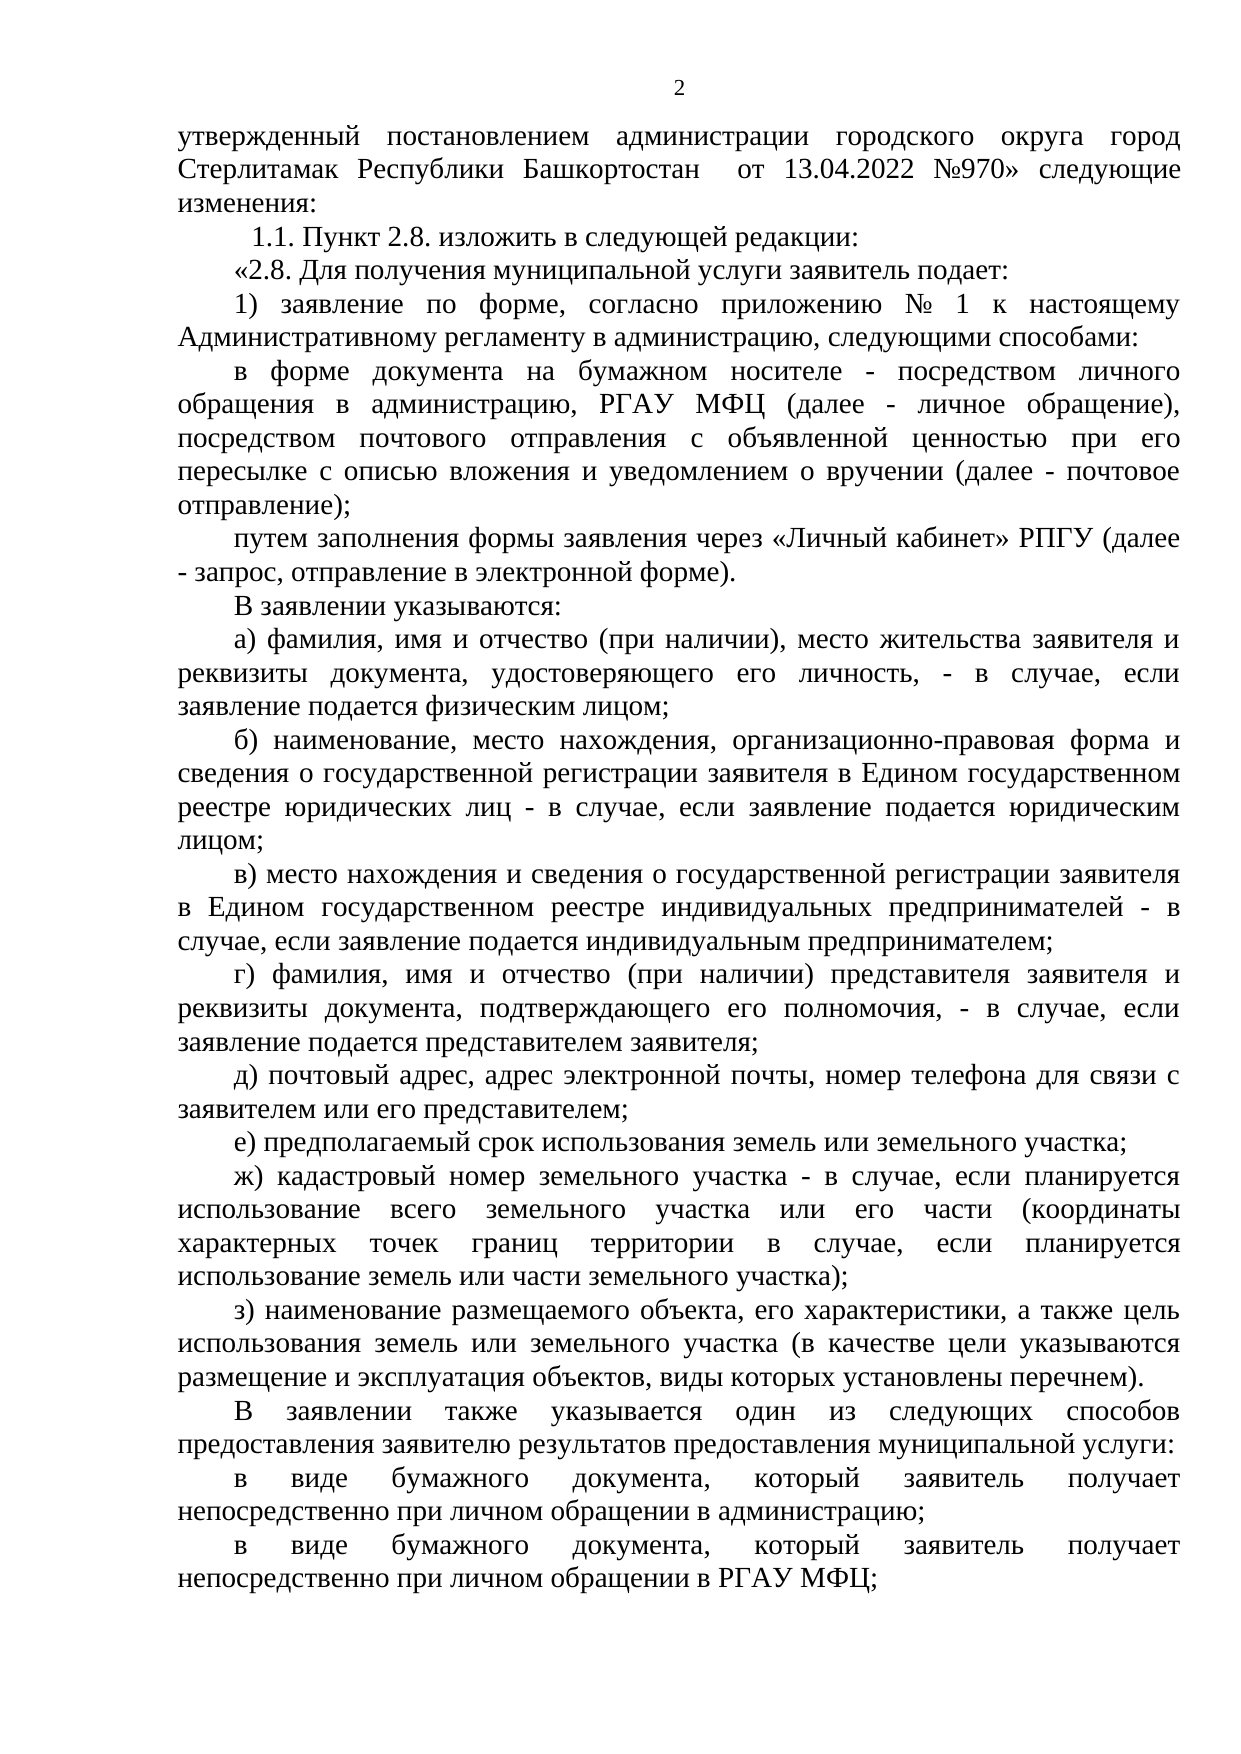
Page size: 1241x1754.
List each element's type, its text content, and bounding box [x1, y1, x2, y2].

text путем заполнения формы заявления через «Личный кабинет» РПГУ (далее - запрос, отправление в электронной форме). [177, 521, 1181, 588]
text а) фамилия, имя и отчество (при наличии), место жительства заявителя и реквизиты документа, удостоверяющего его личность, - в случае, если заявление подается физическим лицом; [177, 621, 1181, 722]
text ж) кадастровый номер земельного участка - в случае, если планируется использование всего земельного участка или его части (координаты характерных точек границ территории в случае, если планируется использование земель или части земельного участка); [177, 1158, 1181, 1292]
text е) предполагаемый срок использования земель или земельного участка; [177, 1124, 1181, 1158]
text г) фамилия, имя и отчество (при наличии) представителя заявителя и реквизиты документа, подтверждающего его полномочия, - в случае, если заявление подается представителем заявителя; [177, 957, 1181, 1057]
text В заявлении также указывается один из следующих способов предоставления заявителю результатов предоставления муниципальной услуги: [177, 1393, 1181, 1460]
text в виде бумажного документа, который заявитель получает непосредственно при личном обращении в РГАУ МФЦ; [177, 1527, 1181, 1594]
text 1.1. Пункт 2.8. изложить в следующей редакции: [177, 219, 1181, 252]
text В заявлении указываются: [177, 588, 1181, 621]
text в виде бумажного документа, который заявитель получает непосредственно при личном обращении в администрацию; [177, 1460, 1181, 1527]
text д) почтовый адрес, адрес электронной почты, номер телефона для связи с заявителем или его представителем; [177, 1057, 1181, 1124]
text 1) заявление по форме, согласно приложению № 1 к настоящему Административному регламенту в администрацию, следующими способами: [177, 286, 1181, 353]
text з) наименование размещаемого объекта, его характеристики, а также цель использования земель или земельного участка (в качестве цели указываются размещение и эксплуатация объектов, виды которых установлены перечнем). [177, 1292, 1181, 1393]
text б) наименование, место нахождения, организационно-правовая форма и сведения о государственной регистрации заявителя в Едином государственном реестре юридических лиц - в случае, если заявление подается юридическим лицом; [177, 722, 1181, 856]
text в форме документа на бумажном носителе - посредством личного обращения в администрацию, РГАУ МФЦ (далее - личное обращение), посредством почтового отправления с объявленной ценностью при его пересылке с описью вложения и уведомлением о вручении (далее - почтовое отправление); [177, 353, 1181, 521]
text в) место нахождения и сведения о государственной регистрации заявителя в Едином государственном реестре индивидуальных предпринимателей - в случае, если заявление подается индивидуальным предпринимателем; [177, 856, 1181, 957]
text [177, 118, 1181, 219]
text «2.8. Для получения муниципальной услуги заявитель подает: [177, 252, 1181, 286]
